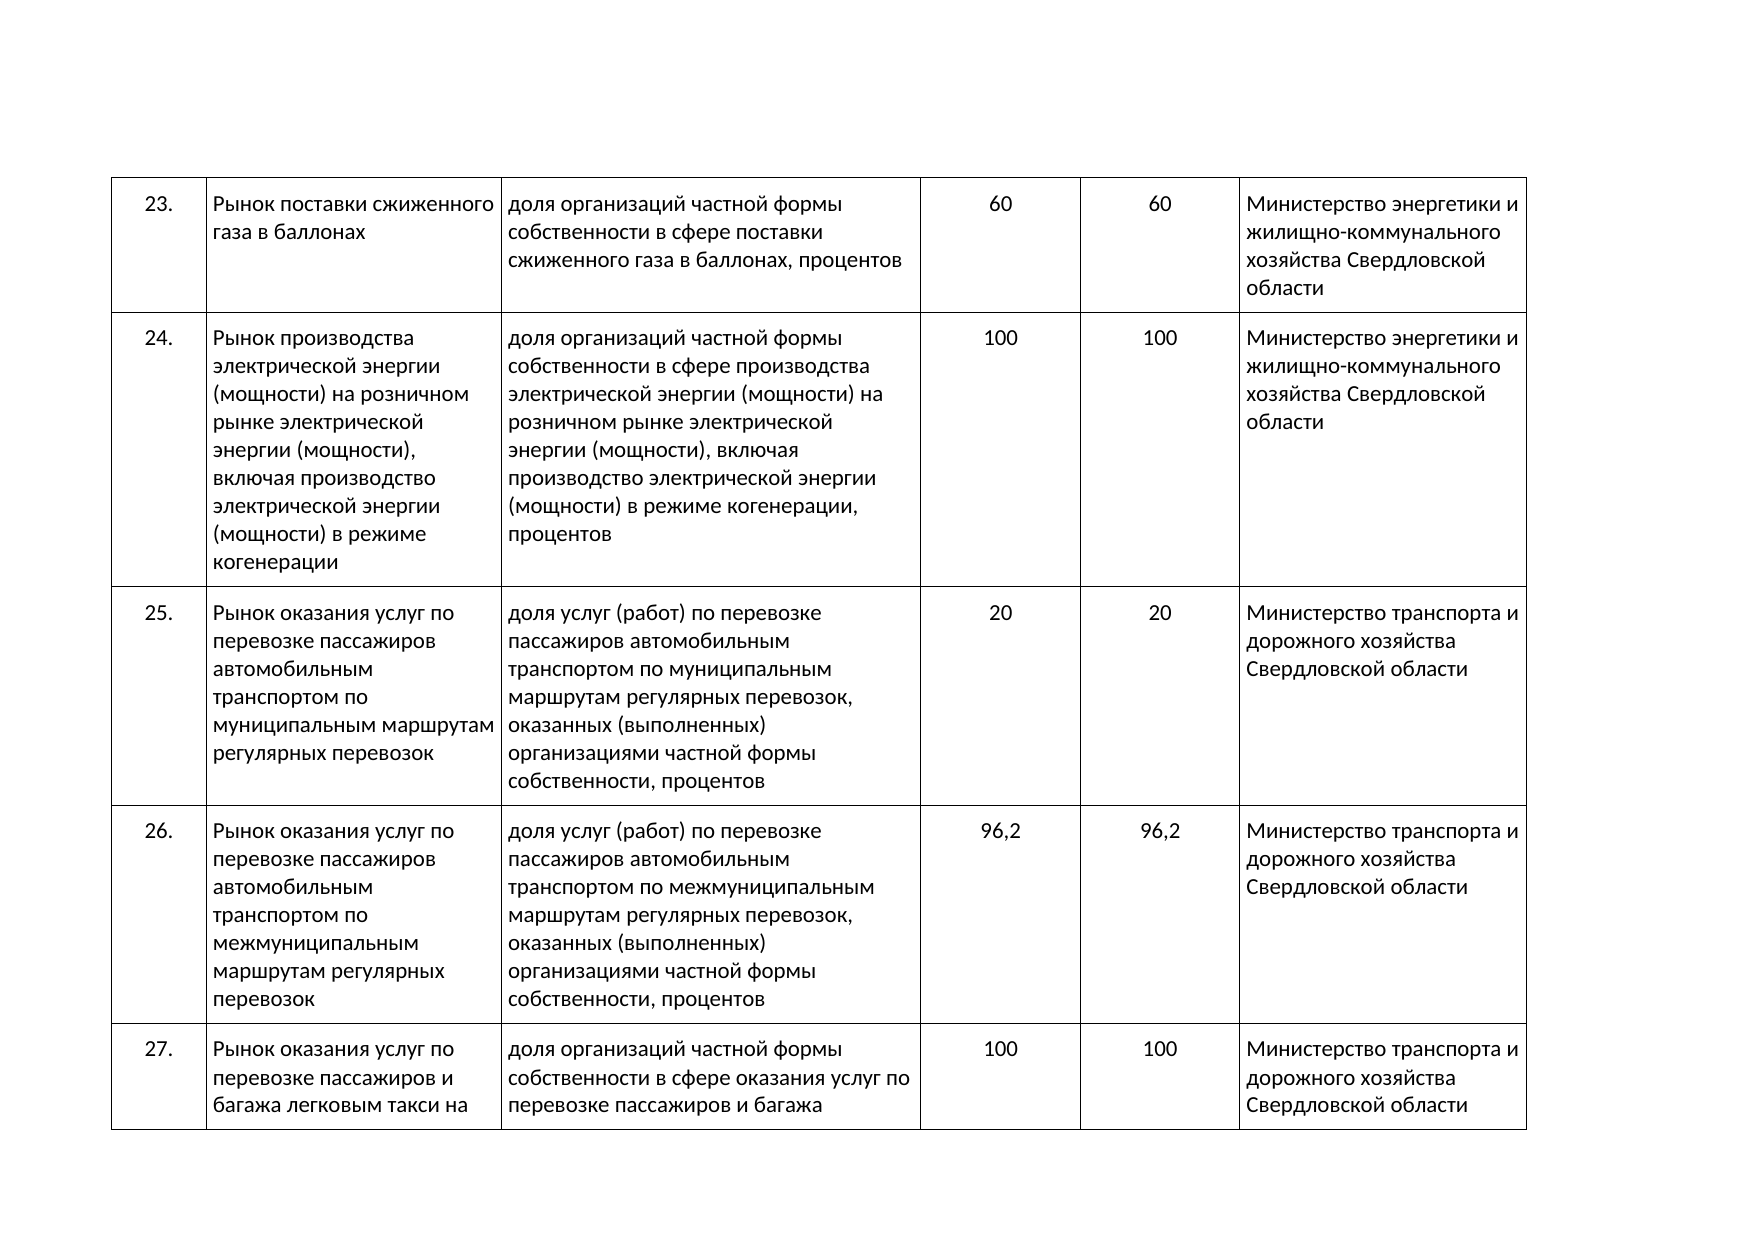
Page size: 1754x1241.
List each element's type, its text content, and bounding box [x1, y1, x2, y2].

table_cell 60 [1081, 178, 1239, 312]
table_cell 100 [1081, 313, 1239, 586]
table_cell Рынок поставки сжиженного газа в баллонах [207, 178, 501, 312]
table_cell Министерство энергетики и жилищно-коммунального хозяйства Свердловской области [1240, 178, 1526, 312]
table_cell Министерство энергетики и жилищно-коммунального хозяйства Свердловской области [1240, 313, 1526, 586]
table_cell 100 [921, 1024, 1080, 1129]
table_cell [207, 1024, 501, 1129]
table_cell 96,2 [921, 806, 1080, 1023]
table_cell 20 [1081, 587, 1239, 804]
table_cell Рынок оказания услуг по перевозке пассажиров автомобильным транспортом по межмуниципальным маршрутам регулярных перевозок [207, 806, 501, 1023]
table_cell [1240, 1024, 1526, 1129]
table_cell доля услуг (работ) по перевозке пассажиров автомобильным транспортом по межмуниципальным маршрутам регулярных перевозок, оказанных (выполненных) организациями частной формы собственности, процентов [502, 806, 920, 1023]
table_cell 27. [112, 1024, 206, 1129]
table_cell 100 [1081, 1024, 1239, 1129]
table_cell Министерство транспорта и дорожного хозяйства Свердловской области [1240, 806, 1526, 1023]
table_cell 20 [921, 587, 1080, 804]
table_cell 96,2 [1081, 806, 1239, 1023]
table_cell Министерство транспорта и дорожного хозяйства Свердловской области [1240, 587, 1526, 804]
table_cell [502, 1024, 920, 1129]
table_cell 100 [921, 313, 1080, 586]
table_cell доля организаций частной формы собственности в сфере поставки сжиженного газа в баллонах, процентов [502, 178, 920, 312]
table_cell 26. [112, 806, 206, 1023]
table_cell Рынок производства электрической энергии (мощности) на розничном рынке электрической энергии (мощности), включая производство электрической энергии (мощности) в режиме когенерации [207, 313, 501, 586]
table_cell доля услуг (работ) по перевозке пассажиров автомобильным транспортом по муниципальным маршрутам регулярных перевозок, оказанных (выполненных) организациями частной формы собственности, процентов [502, 587, 920, 804]
table_cell 23. [112, 178, 206, 312]
table_cell 60 [921, 178, 1080, 312]
table_cell доля организаций частной формы собственности в сфере производства электрической энергии (мощности) на розничном рынке электрической энергии (мощности), включая производство электрической энергии (мощности) в режиме когенерации, процентов [502, 313, 920, 586]
table_cell 25. [112, 587, 206, 804]
table_cell Рынок оказания услуг по перевозке пассажиров автомобильным транспортом по муниципальным маршрутам регулярных перевозок [207, 587, 501, 804]
table_cell 24. [112, 313, 206, 586]
